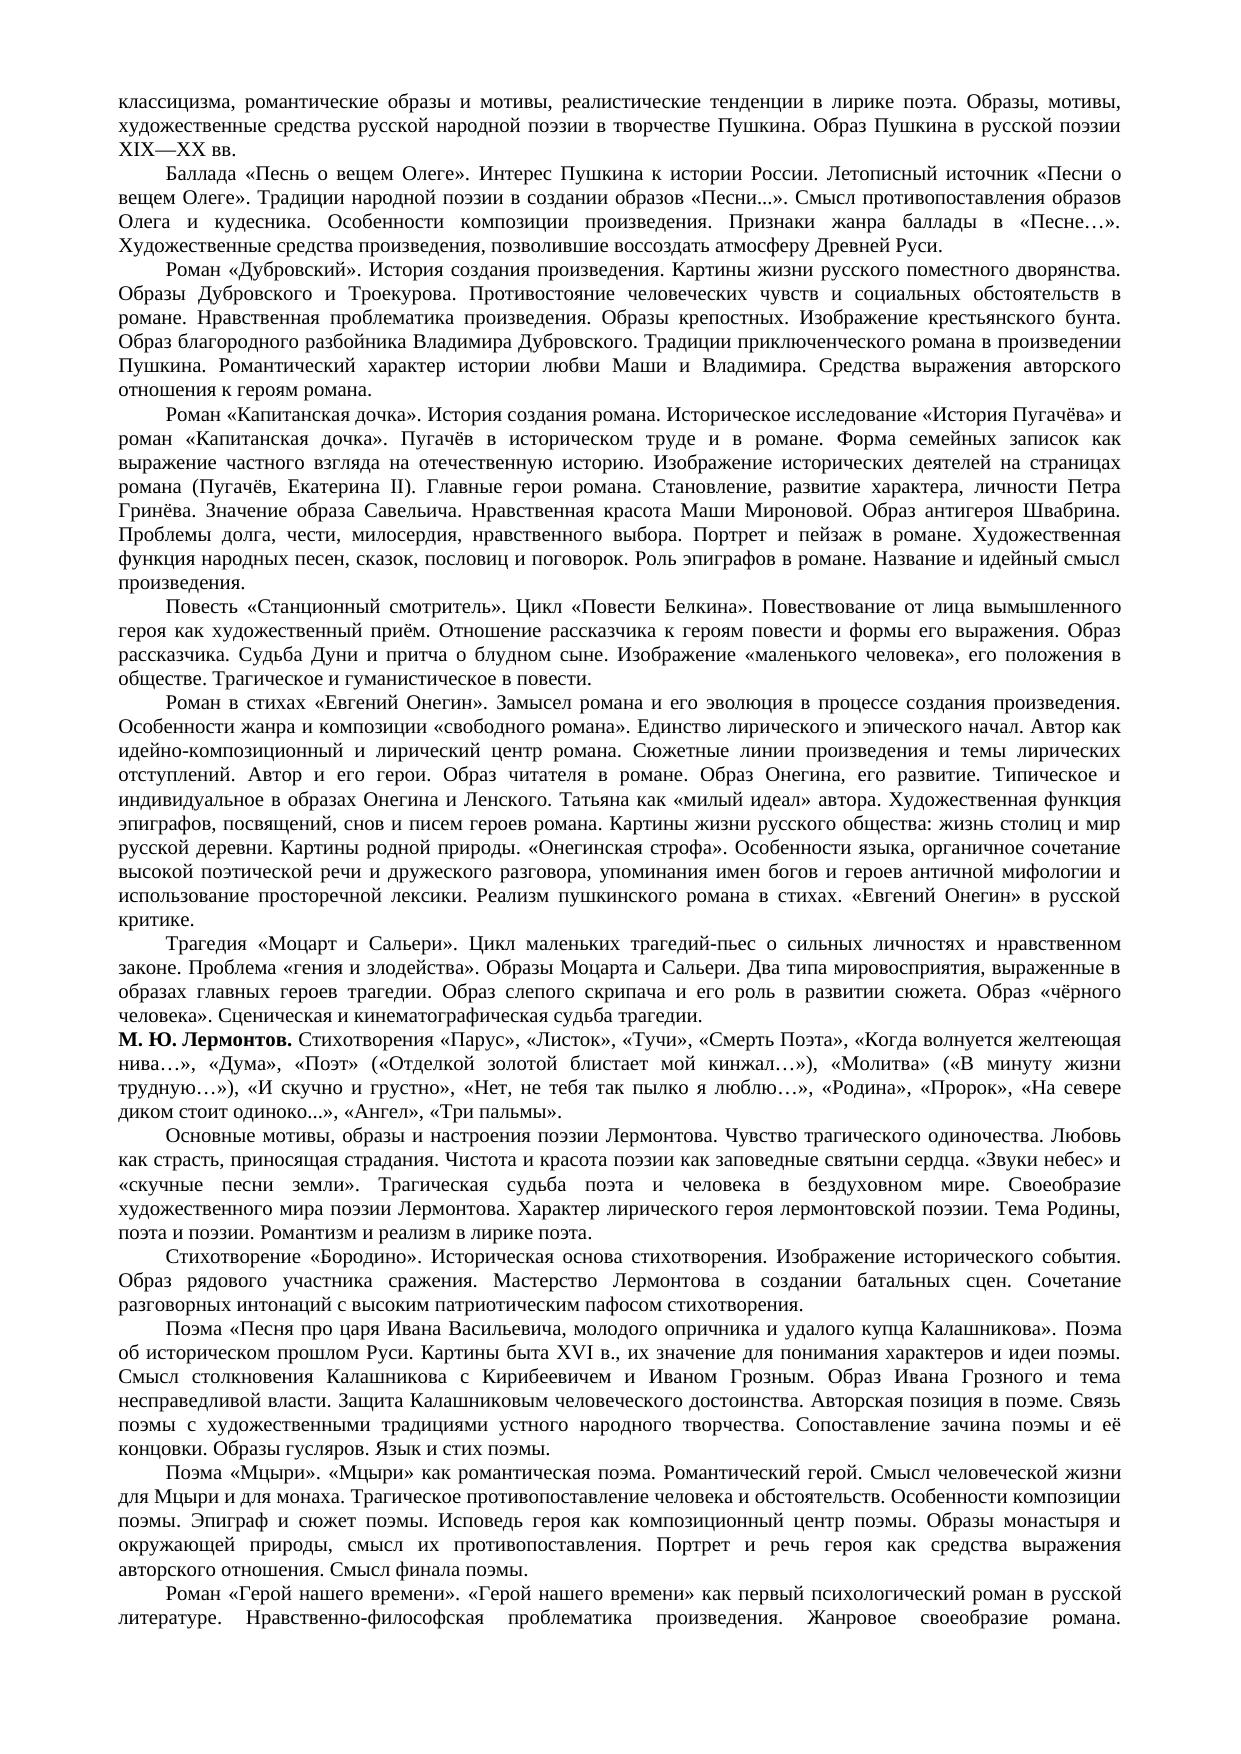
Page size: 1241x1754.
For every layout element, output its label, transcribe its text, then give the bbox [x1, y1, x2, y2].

text Поэма «Песня про царя Ивана Васильевича, молодого опричника и удалого купца Калашникова». Поэма об историческом прошлом Руси. Картины быта XVI в., их значение для понимания характеров и идеи поэмы. Смысл столкновения Калашникова с Кирибеевичем и Иваном Грозным. Образ Ивана Грозного и тема несправедливой власти. Защита Калашниковым человеческого достоинства. Авторская позиция в поэме. Связь поэмы с художественными традициями устного народного творчества. Сопоставление зачина поэмы и её концовки. Образы гусляров. Язык и стих поэмы. [118, 1316, 1122, 1460]
text М. Ю. Лермонтов. Стихотворения «Парус», «Листок», «Тучи», «Смерть Поэта», «Когда волнуется желтеющая нива…», «Дума», «Поэт» («Отделкой золотой блистает мой кинжал…»), «Молитва» («В минуту жизни трудную…»), «И скучно и грустно», «Нет, не тебя так пылко я люблю…», «Родина», «Пророк», «На севере диком стоит одиноко...», «Ангел», «Три пальмы». [118, 1027, 1122, 1123]
text Поэма «Мцыри». «Мцыри» как романтическая поэма. Романтический герой. Смысл человеческой жизни для Мцыри и для монаха. Трагическое противопоставление человека и обстоятельств. Особенности композиции поэмы. Эпиграф и сюжет поэмы. Исповедь героя как композиционный центр поэмы. Образы монастыря и окружающей природы, смысл их противопоставления. Портрет и речь героя как средства выражения авторского отношения. Смысл финала поэмы. [118, 1460, 1122, 1581]
text Роман «Капитанская дочка». История создания романа. Историческое исследование «История Пугачёва» и роман «Капитанская дочка». Пугачёв в историческом труде и в романе. Форма семейных записок как выражение частного взгляда на отечественную историю. Изображение исторических деятелей на страницах романа (Пугачёв, Екатерина II). Главные герои романа. Становление, развитие характера, личности Петра Гринёва. Значение образа Савельича. Нравственная красота Маши Мироновой. Образ антигероя Швабрина. Проблемы долга, чести, милосердия, нравственного выбора. Портрет и пейзаж в романе. Художественная функция народных песен, сказок, пословиц и поговорок. Роль эпиграфов в романе. Название и идейный смысл произведения. [118, 401, 1122, 594]
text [118, 89, 1122, 161]
text Трагедия «Моцарт и Сальери». Цикл маленьких трагедий-пьес о сильных личностях и нравственном законе. Проблема «гения и злодейства». Образы Моцарта и Сальери. Два типа мировосприятия, выраженные в образах главных героев трагедии. Образ слепого скрипача и его роль в развитии сюжета. Образ «чёрного человека». Сценическая и кинематографическая судьба трагедии. [118, 931, 1122, 1027]
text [118, 1581, 1122, 1629]
text Роман «Дубровский». История создания произведения. Картины жизни русского поместного дворянства. Образы Дубровского и Троекурова. Противостояние человеческих чувств и социальных обстоятельств в романе. Нравственная проблематика произведения. Образы крепостных. Изображение крестьянского бунта. Образ благородного разбойника Владимира Дубровского. Традиции приключенческого романа в произведении Пушкина. Романтический характер истории любви Маши и Владимира. Средства выражения авторского отношения к героям романа. [118, 257, 1122, 401]
text Стихотворение «Бородино». Историческая основа стихотворения. Изображение исторического события. Образ рядового участника сражения. Мастерство Лермонтова в создании батальных сцен. Сочетание разговорных интонаций с высоким патриотическим пафосом стихотворения. [118, 1244, 1122, 1316]
text Баллада «Песнь о вещем Олеге». Интерес Пушкина к истории России. Летописный источник «Песни о вещем Олеге». Традиции народной поэзии в создании образов «Песни...». Смысл противопоставления образов Олега и кудесника. Особенности композиции произведения. Признаки жанра баллады в «Песне…». Художественные средства произведения, позволившие воссоздать атмосферу Древней Руси. [118, 161, 1122, 257]
text Повесть «Станционный смотритель». Цикл «Повести Белкина». Повествование от лица вымышленного героя как художественный приём. Отношение рассказчика к героям повести и формы его выражения. Образ рассказчика. Судьба Дуни и притча о блудном сыне. Изображение «маленького человека», его положения в обществе. Трагическое и гуманистическое в повести. [118, 594, 1122, 690]
text Основные мотивы, образы и настроения поэзии Лермонтова. Чувство трагического одиночества. Любовь как страсть, приносящая страдания. Чистота и красота поэзии как заповедные святыни сердца. «Звуки небес» и «скучные песни земли». Трагическая судьба поэта и человека в бездуховном мире. Своеобразие художественного мира поэзии Лермонтова. Характер лирического героя лермонтовской поэзии. Тема Родины, поэта и поэзии. Романтизм и реализм в лирике поэта. [118, 1123, 1122, 1244]
text Роман в стихах «Евгений Онегин». Замысел романа и его эволюция в процессе создания произведения. Особенности жанра и композиции «свободного романа». Единство лирического и эпического начал. Автор как идейно-композиционный и лирический центр романа. Сюжетные линии произведения и темы лирических отступлений. Автор и его герои. Образ читателя в романе. Образ Онегина, его развитие. Типическое и индивидуальное в образах Онегина и Ленского. Татьяна как «милый идеал» автора. Художественная функция эпиграфов, посвящений, снов и писем героев романа. Картины жизни русского общества: жизнь столиц и мир русской деревни. Картины родной природы. «Онегинская строфа». Особенности языка, органичное сочетание высокой поэтической речи и дружеского разговора, упоминания имен богов и героев античной мифологии и использование просторечной лексики. Реализм пушкинского романа в стихах. «Евгений Онегин» в русской критике. [118, 690, 1122, 931]
